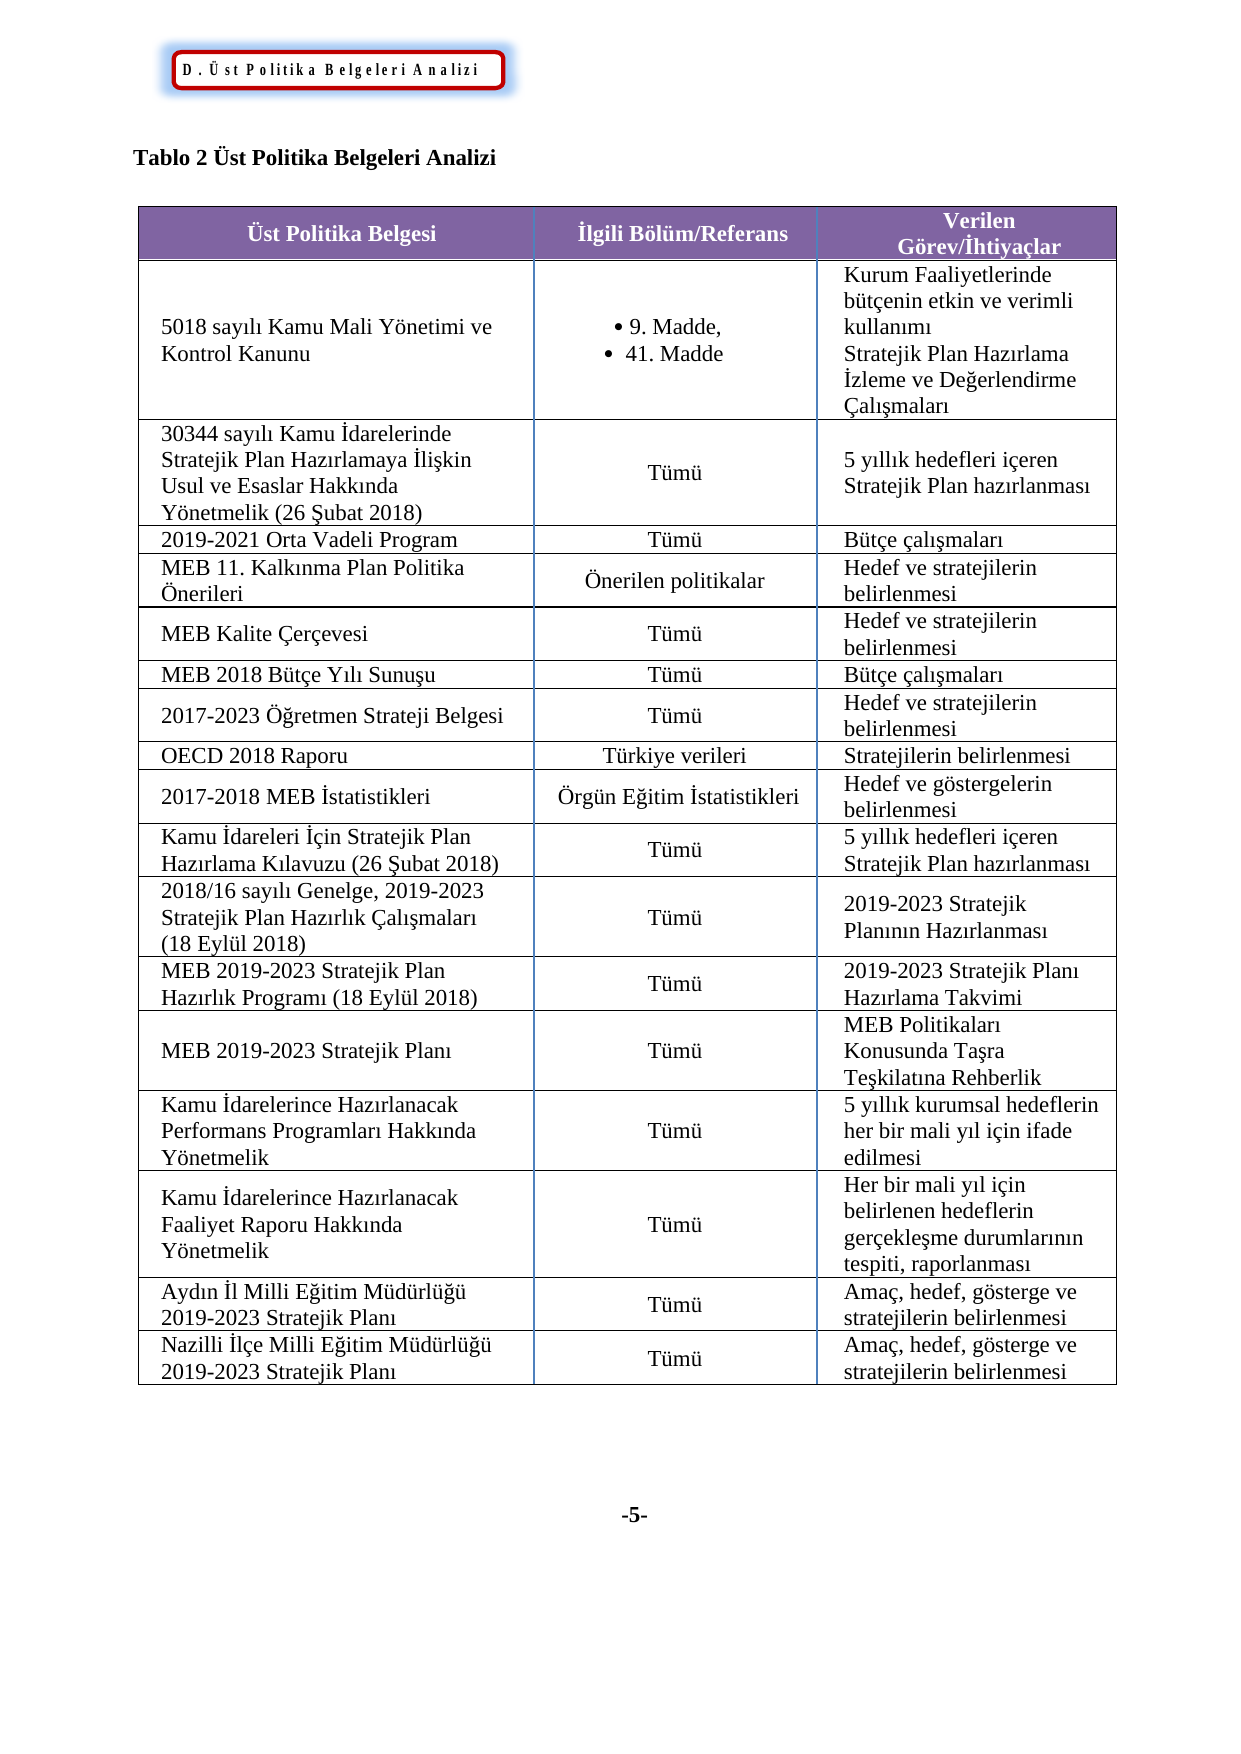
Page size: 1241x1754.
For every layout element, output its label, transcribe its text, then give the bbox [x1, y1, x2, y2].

table_cell 30344 sayılı Kamu İdarelerinde Stratejik Plan Hazırlamaya İlişkin Usul ve Esaslar Hakkında Yönetmelik (26 Şubat 2018) [139, 420, 533, 525]
table_cell Tümü [535, 420, 816, 525]
table_cell 2018/16 sayılı Genelge, 2019-2023 Stratejik Plan Hazırlık Çalışmaları (18 Eylül 2018) [139, 877, 533, 956]
table_cell OECD 2018 Raporu [139, 742, 533, 769]
table_cell Tümü [535, 1091, 816, 1170]
table_cell Önerilen politikalar [535, 554, 816, 606]
table_cell 5018 sayılı Kamu Mali Yönetimi ve Kontrol Kanunu [139, 261, 533, 419]
table_cell Kamu İdarelerince Hazırlanacak Faaliyet Raporu Hakkında Yönetmelik [139, 1171, 533, 1277]
table_cell MEB Kalite Çerçevesi [139, 608, 533, 660]
table_cell Türkiye verileri [535, 742, 816, 769]
table_cell Tümü [535, 608, 816, 660]
table_cell Her bir mali yıl için belirlenen hedeflerin gerçekleşme durumlarının tespiti, raporlanması [818, 1171, 1116, 1277]
table_cell Tümü [535, 877, 816, 956]
subtitle Tablo 2 Üst Politika Belgeleri Analizi [133, 144, 1122, 171]
table_cell Aydın İl Milli Eğitim Müdürlüğü 2019-2023 Stratejik Planı [139, 1278, 533, 1330]
table_cell Hedef ve göstergelerin belirlenmesi [818, 770, 1116, 822]
table_header Verilen Görev/İhtiyaçlar [818, 207, 1116, 259]
table_cell 2019-2023 Stratejik Planı Hazırlama Takvimi [818, 957, 1116, 1010]
table_cell Tümü [535, 824, 816, 876]
table_cell 5 yıllık kurumsal hedeflerin her bir mali yıl için ifade edilmesi [818, 1091, 1116, 1170]
table_cell Tümü [535, 957, 816, 1010]
table_cell Tümü [535, 526, 816, 553]
table_cell Tümü [535, 661, 816, 687]
table_cell Tümü [535, 1331, 816, 1384]
table_cell MEB Politikaları Konusunda Taşra Teşkilatına Rehberlik [818, 1011, 1116, 1090]
table_cell Nazilli İlçe Milli Eğitim Müdürlüğü 2019-2023 Stratejik Planı [139, 1331, 533, 1384]
table_header İlgili Bölüm/Referans [535, 207, 816, 259]
table_cell Kamu İdarelerince Hazırlanacak Performans Programları Hakkında Yönetmelik [139, 1091, 533, 1170]
table_cell Kamu İdareleri İçin Stratejik Plan Hazırlama Kılavuzu (26 Şubat 2018) [139, 824, 533, 876]
table_cell MEB 11. Kalkınma Plan Politika Önerileri [139, 554, 533, 606]
table_cell Hedef ve stratejilerin belirlenmesi [818, 608, 1116, 660]
table_header Üst Politika Belgesi [139, 207, 533, 259]
table_cell Tümü [535, 1011, 816, 1090]
table_cell Hedef ve stratejilerin belirlenmesi [818, 689, 1116, 741]
table_cell Tümü [535, 1278, 816, 1330]
table_cell 2017-2018 MEB İstatistikleri [139, 770, 533, 822]
table_cell Stratejilerin belirlenmesi [818, 742, 1116, 769]
table_cell MEB 2019-2023 Stratejik Planı [139, 1011, 533, 1090]
table_cell Amaç, hedef, gösterge ve stratejilerin belirlenmesi [818, 1331, 1116, 1384]
table_cell 2019-2023 Stratejik Planının Hazırlanması [818, 877, 1116, 956]
table_cell Bütçe çalışmaları [818, 661, 1116, 687]
table_cell Örgün Eğitim İstatistikleri [535, 770, 816, 822]
table_cell Kurum Faaliyetlerinde bütçenin etkin ve verimli kullanımı Stratejik Plan Hazırlama İzleme ve Değerlendirme Çalışmaları [818, 261, 1116, 419]
table_cell Hedef ve stratejilerin belirlenmesi [818, 554, 1116, 606]
table_cell 2019-2021 Orta Vadeli Program [139, 526, 533, 553]
table_cell 5 yıllık hedefleri içeren Stratejik Plan hazırlanması [818, 420, 1116, 525]
table_cell 2017-2023 Öğretmen Strateji Belgesi [139, 689, 533, 741]
table_cell MEB 2018 Bütçe Yılı Sunuşu [139, 661, 533, 687]
table_cell Amaç, hedef, gösterge ve stratejilerin belirlenmesi [818, 1278, 1116, 1330]
table_cell Tümü [535, 1171, 816, 1277]
text -5- [147, 1501, 1122, 1527]
table_cell MEB 2019-2023 Stratejik Plan Hazırlık Programı (18 Eylül 2018) [139, 957, 533, 1010]
table_cell Tümü [535, 689, 816, 741]
table_cell Bütçe çalışmaları [818, 526, 1116, 553]
table_cell 9. Madde, 41. Madde [535, 261, 816, 419]
table_cell 5 yıllık hedefleri içeren Stratejik Plan hazırlanması [818, 824, 1116, 876]
